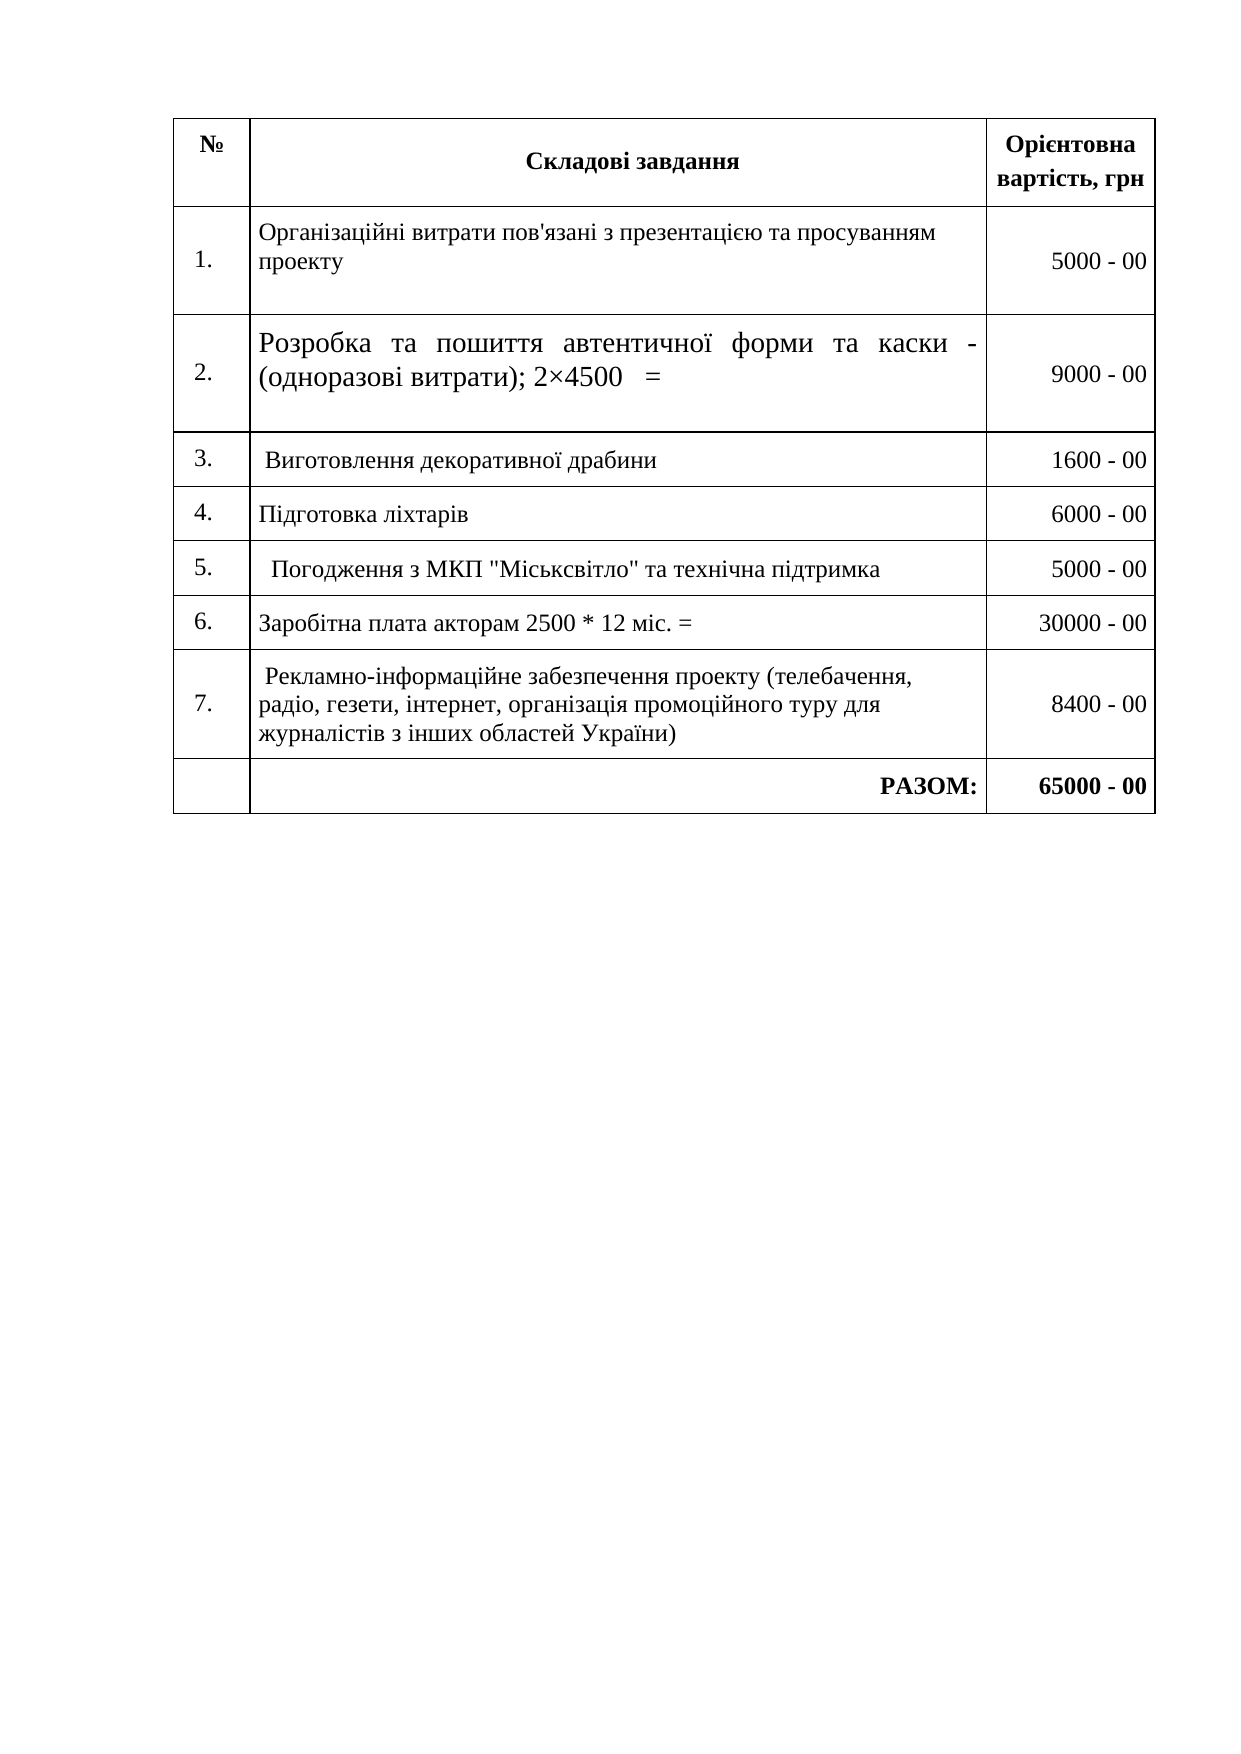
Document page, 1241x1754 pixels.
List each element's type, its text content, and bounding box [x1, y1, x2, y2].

table_cell Організаційні витрати пов'язані з презентацією та просуванням проекту [251, 207, 986, 314]
table_cell Заробітна плата акторам 2500 * 12 міс. = [251, 596, 986, 649]
table_cell РАЗОМ: [251, 759, 986, 812]
table_header Складові завдання [251, 119, 986, 206]
table_cell 8400 - 00 [987, 650, 1154, 757]
table_cell [174, 759, 249, 812]
table_cell 30000 - 00 [987, 596, 1154, 649]
table_cell 1. [174, 207, 249, 314]
table_cell 9000 - 00 [987, 315, 1154, 431]
table_cell Підготовка ліхтарів [251, 487, 986, 540]
table_header № [174, 119, 249, 206]
table_cell 1600 - 00 [987, 433, 1154, 486]
table_cell 65000 - 00 [987, 759, 1154, 812]
table_cell Рекламно-інформаційне забезпечення проекту (телебачення, радіо, гезети, інтернет, організація промоційного туру для журналістів з інших областей України) [251, 650, 986, 757]
table_cell Виготовлення декоративної драбини [251, 433, 986, 486]
table_cell 6. [174, 596, 249, 649]
table_cell 5. [174, 541, 249, 595]
table_cell 2. [174, 315, 249, 431]
table_cell 5000 - 00 [987, 541, 1154, 595]
table_cell 7. [174, 650, 249, 757]
table_cell 5000 - 00 [987, 207, 1154, 314]
table_cell 3. [174, 433, 249, 486]
table_cell Погодження з МКП "Міськсвітло" та технічна підтримка [251, 541, 986, 595]
table_cell 4. [174, 487, 249, 540]
table_cell 6000 - 00 [987, 487, 1154, 540]
table_cell Розробка та пошиття автентичної форми та каски - (одноразові витрати); 2×4500 = [251, 315, 986, 431]
table_header Орієнтовна вартість, грн [987, 119, 1154, 206]
